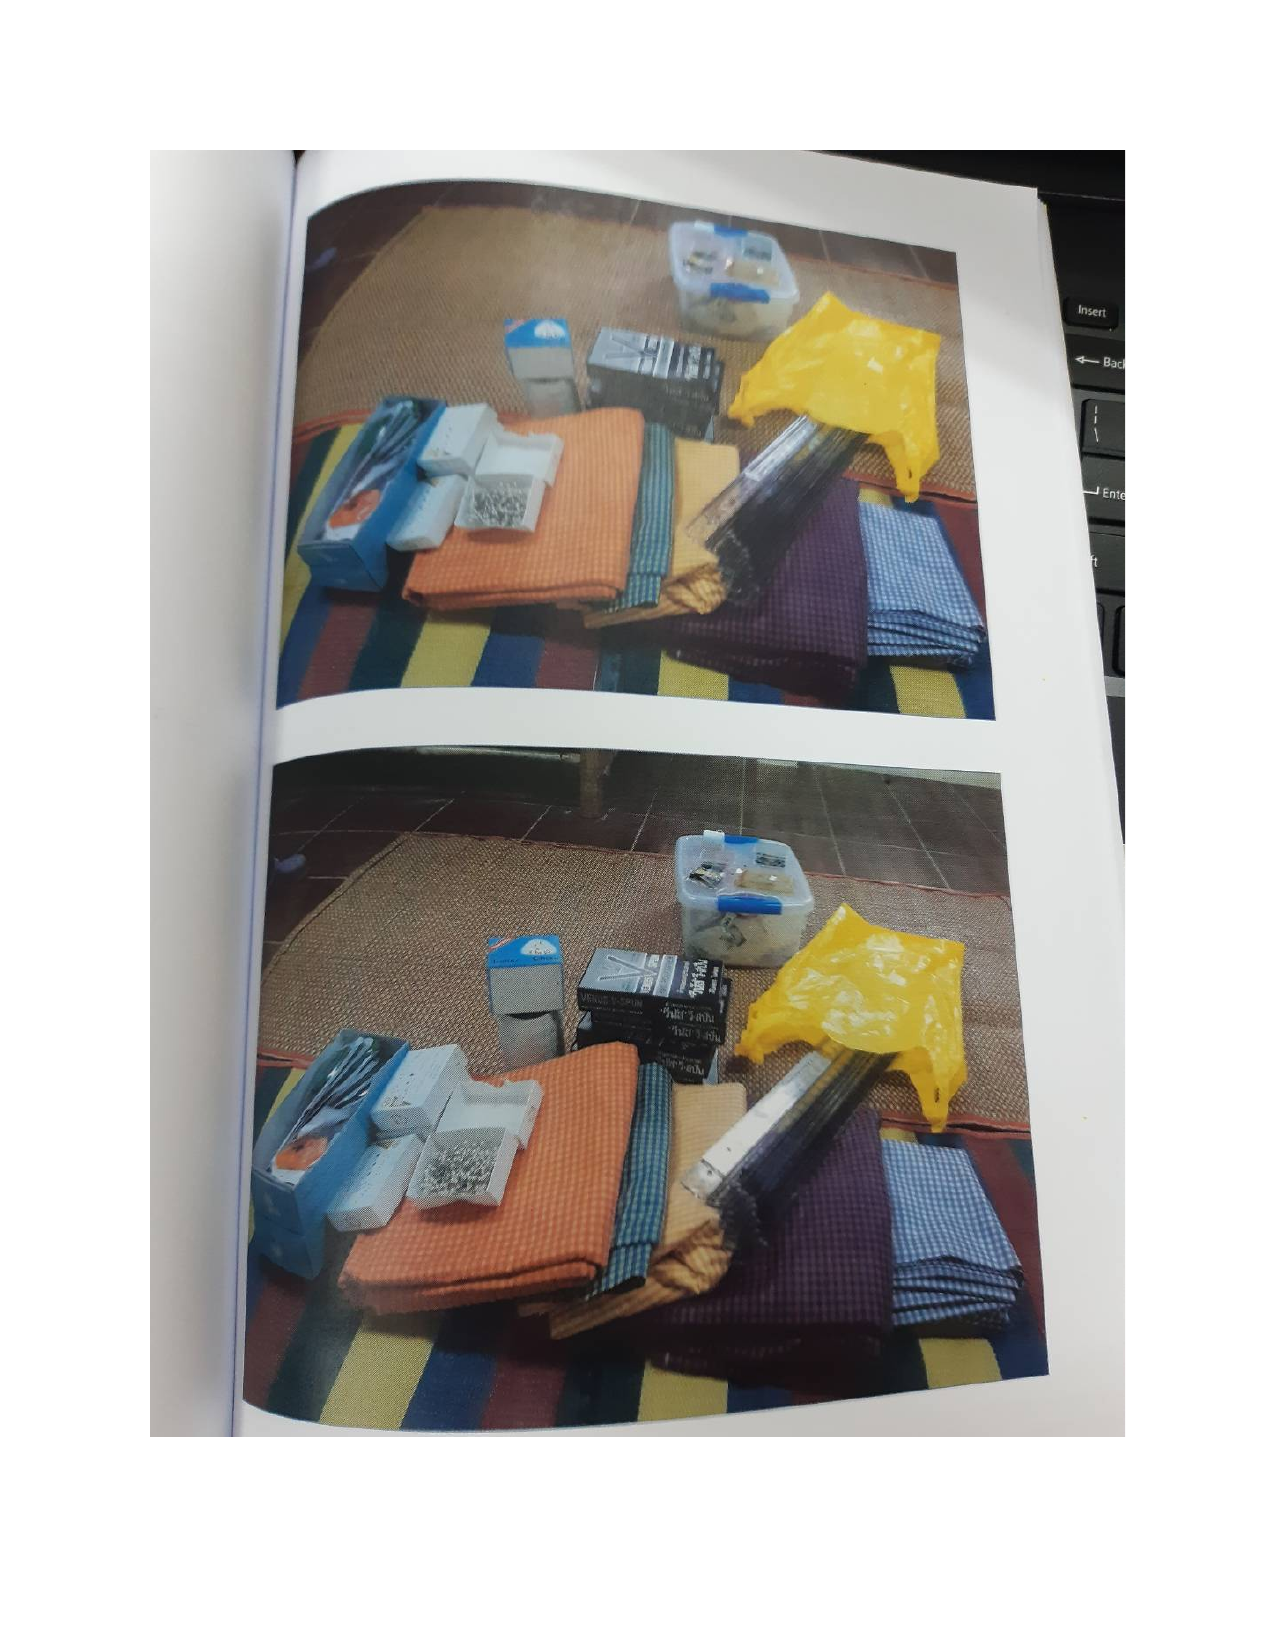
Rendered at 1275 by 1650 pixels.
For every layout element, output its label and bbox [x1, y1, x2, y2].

picture [150, 150, 1125, 1437]
